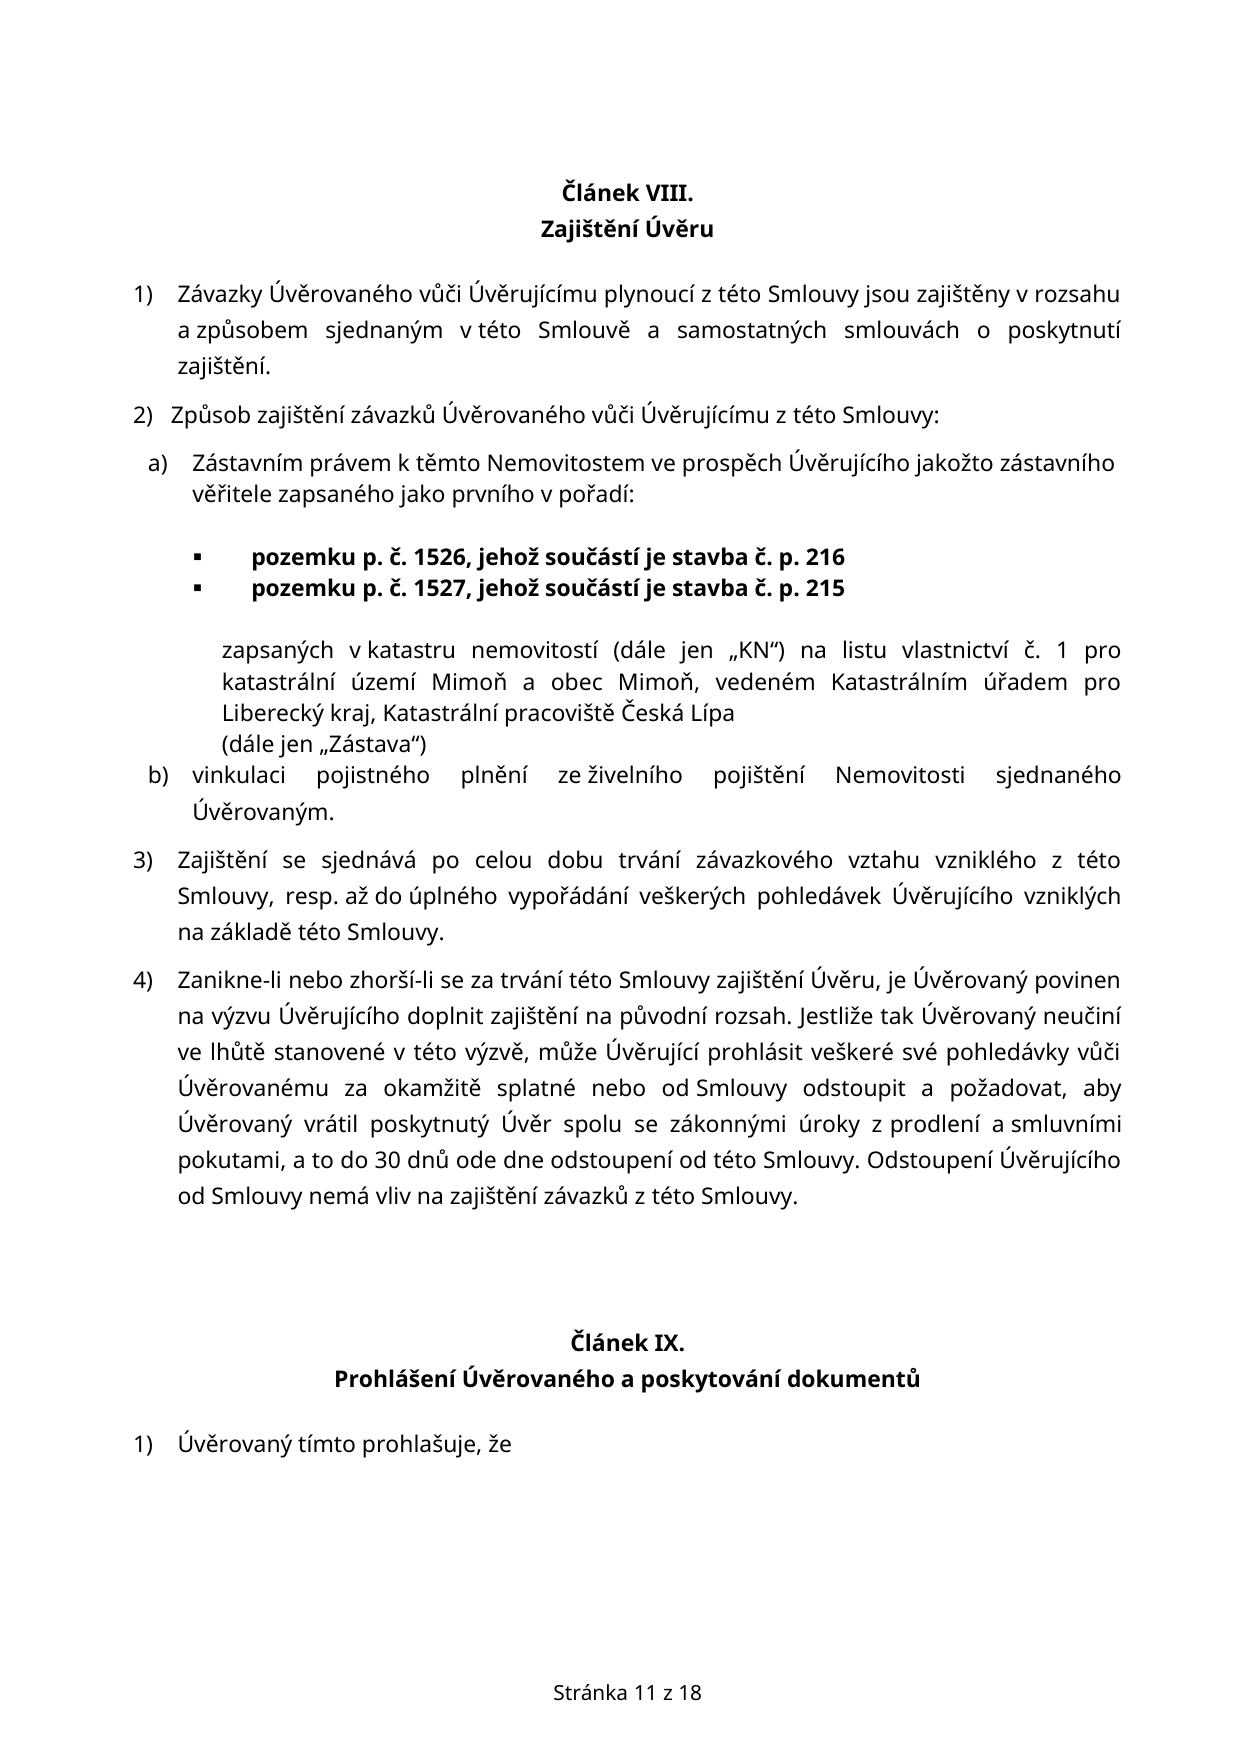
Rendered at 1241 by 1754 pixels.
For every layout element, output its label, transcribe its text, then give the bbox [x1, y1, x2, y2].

list vinkulaci pojistného plnění ze živelního pojištění Nemovitosti sjednaného Úvěrovaným. [148, 759, 1122, 827]
text zapsaných v katastru nemovitostí (dále jen „KN“) na listu vlastnictví č. 1 pro katastrální území Mimoň a obec Mimoň, vedeném Katastrálním úřadem pro Liberecký kraj, Katastrální pracoviště Česká Lípa [222, 634, 1122, 728]
text 2) Způsob zajištění závazků Úvěrovaného vůči Úvěrujícímu z této Smlouvy: [133, 398, 1122, 430]
list Zástavním právem k těmto Nemovitostem ve prospěch Úvěrujícího jakožto zástavního věřitele zapsaného jako prvního v pořadí: [148, 447, 1122, 509]
list Závazky Úvěrovaného vůči Úvěrujícímu plynoucí z této Smlouvy jsou zajištěny v rozsahu a způsobem sjednaným v této Smlouvě a samostatných smlouvách o poskytnutí zajištění. [133, 278, 1122, 381]
text Článek IX. Prohlášení Úvěrovaného a poskytování dokumentů [133, 1327, 1122, 1394]
list Zajištění se sjednává po celou dobu trvání závazkového vztahu vzniklého z této Smlouvy, resp. až do úplného vypořádání veškerých pohledávek Úvěrujícího vzniklých na základě této Smlouvy. [133, 844, 1122, 947]
list pozemku p. č. 1527, jehož součástí je stavba č. p. 215 [192, 572, 1122, 603]
text Článek VIII. Zajištění Úvěru [133, 177, 1122, 244]
text (dále jen „Zástava“) [222, 728, 1122, 759]
list Úvěrovaný tímto prohlašuje, že [133, 1428, 1122, 1459]
list pozemku p. č. 1526, jehož součástí je stavba č. p. 216 [192, 541, 1122, 572]
list Zanikne-li nebo zhorší-li se za trvání této Smlouvy zajištění Úvěru, je Úvěrovaný povinen na výzvu Úvěrujícího doplnit zajištění na původní rozsah. Jestliže tak Úvěrovaný neučiní ve lhůtě stanovené v této výzvě, může Úvěrující prohlásit veškeré své pohledávky vůči Úvěrovanému za okamžitě splatné nebo od Smlouvy odstoupit a požadovat, aby Úvěrovaný vrátil poskytnutý Úvěr spolu se zákonnými úroky z prodlení a smluvními pokutami, a to do 30 dnů ode dne odstoupení od této Smlouvy. Odstoupení Úvěrujícího od Smlouvy nemá vliv na zajištění závazků z této Smlouvy. [133, 964, 1122, 1211]
